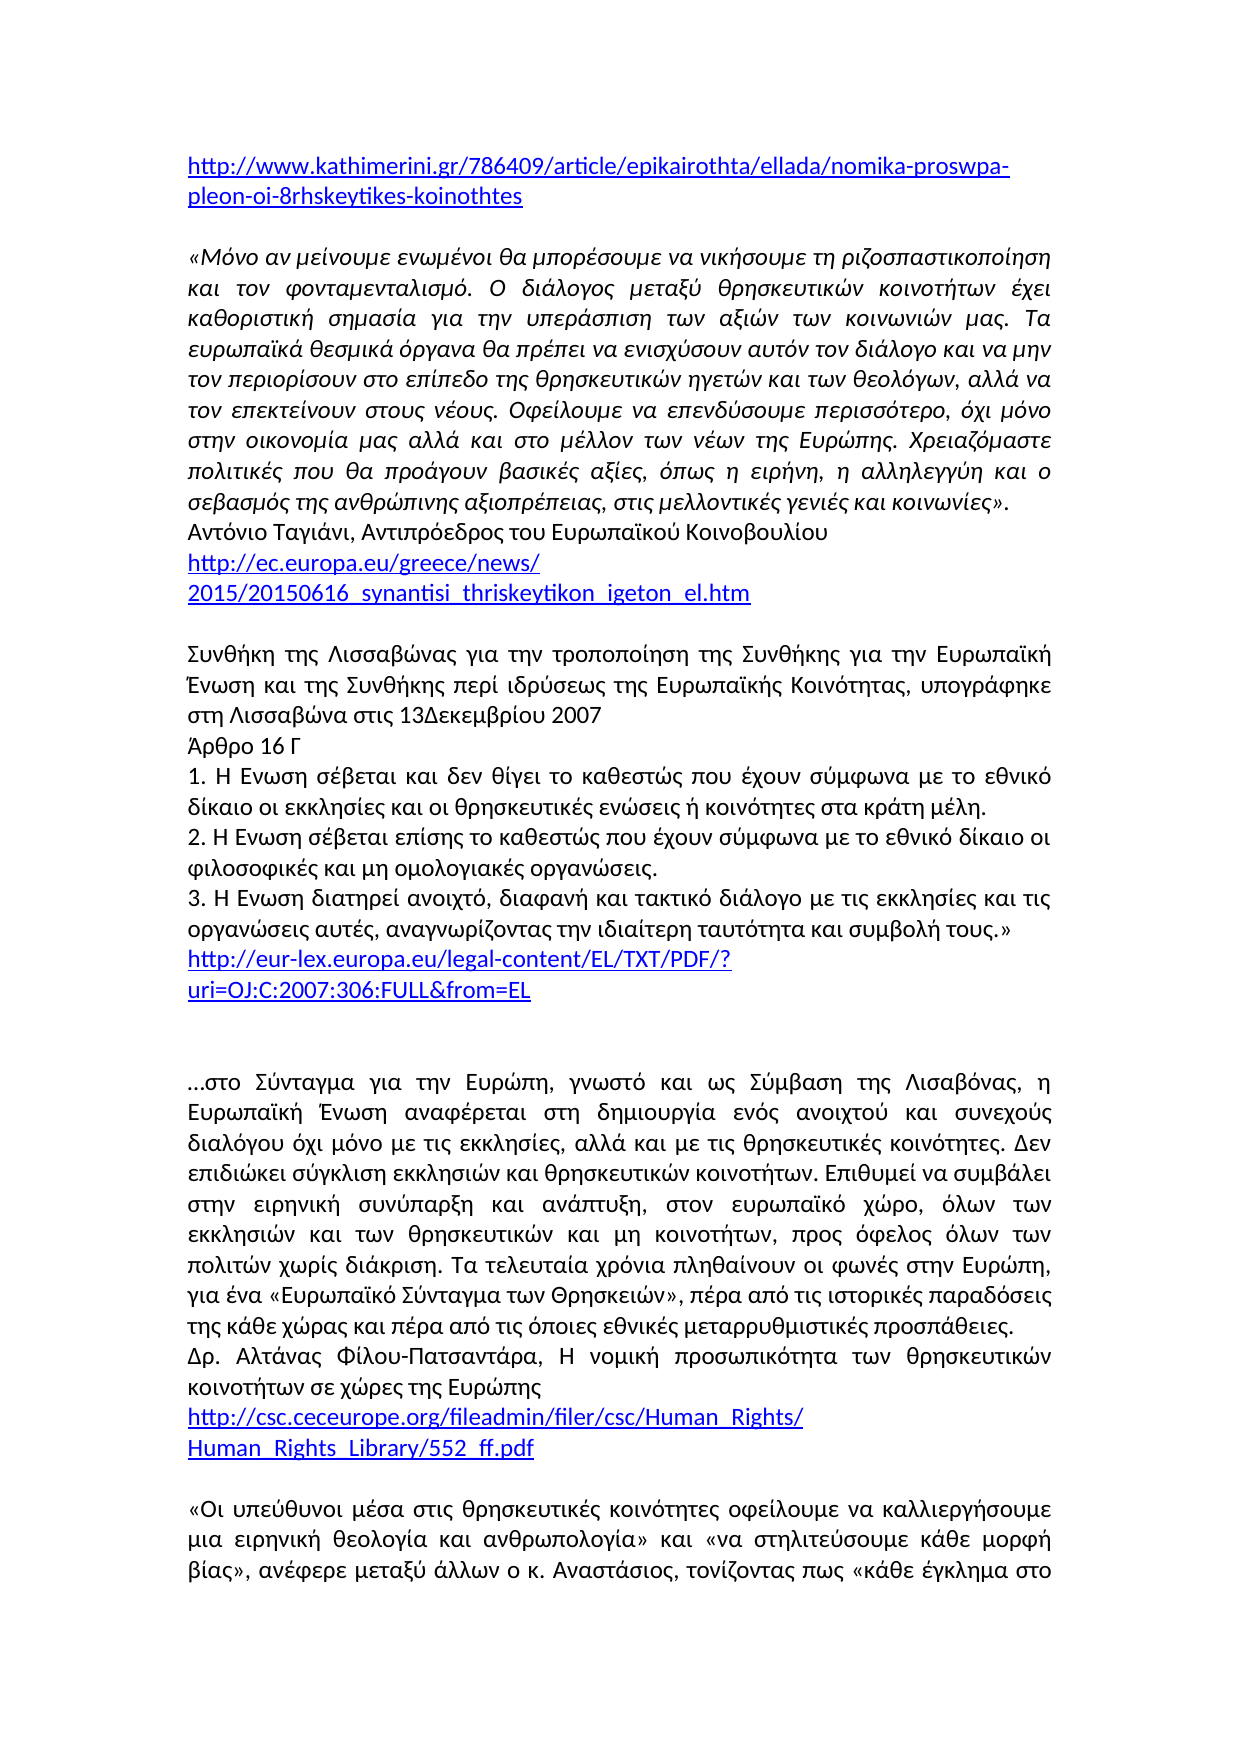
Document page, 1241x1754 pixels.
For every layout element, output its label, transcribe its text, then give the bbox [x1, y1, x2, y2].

text …στο Σύνταγμα για την Ευρώπη, γνωστό και ως Σύμβαση της Λισαβόνας, η Ευρωπαϊκή Ένωση αναφέρεται στη δημιουργία ενός ανοιχτού και συνεχούς διαλόγου όχι μόνο με τις εκκλησίες, αλλά και με τις θρησκευτικές κοινότητες. Δεν επιδιώκει σύγκλιση εκκλησιών και θρησκευτικών κοινοτήτων. Επιθυμεί να συμβάλει στην ειρηνική συνύπαρξη και ανάπτυξη, στον ευρωπαϊκό χώρο, όλων των εκκλησιών και των θρησκευτικών και μη κοινοτήτων, προς όφελος όλων των πολιτών χωρίς διάκριση. Τα τελευταία χρόνια πληθαίνουν οι φωνές στην Ευρώπη, για ένα «Ευρωπαϊκό Σύνταγμα των Θρησκειών», πέρα από τις ιστορικές παραδόσεις της κάθε χώρας και πέρα από τις όποιες εθνικές μεταρρυθμιστικές προσπάθειες. [187, 1066, 1053, 1340]
text 2. Η Ένωση σέβεται επίσης το καθεστώς που έχουν σύμφωνα με το εθνικό δίκαιο οι φιλοσοφικές και μη ομολογιακές οργανώσεις. [187, 821, 1053, 882]
text http://csc.ceceurope.org/fileadmin/filer/csc/Human_Rights/Human_Rights_Library/552_ff.pdf [187, 1401, 1053, 1462]
text 1. Η Ένωση σέβεται και δεν θίγει το καθεστώς που έχουν σύμφωνα με το εθνικό δίκαιο οι εκκλησίες και οι θρησκευτικές ενώσεις ή κοινότητες στα κράτη μέλη. [187, 760, 1053, 821]
text Άρθρο 16 Γ [187, 730, 1053, 760]
text 3. Η Ένωση διατηρεί ανοιχτό, διαφανή και τακτικό διάλογο με τις εκκλησίες και τις οργανώσεις αυτές, αναγνωρίζοντας την ιδιαίτερη ταυτότητα και συμβολή τους.» [187, 882, 1053, 943]
text Συνθήκη της Λισσαβώνας για την τροποποίηση της Συνθήκης για την Ευρωπαϊκή Ένωση και της Συνθήκης περί ιδρύσεως της Ευρωπαϊκής Κοινότητας, υπογράφηκε στη Λισσαβώνα στις 13Δεκεμβρίου 2007 [187, 638, 1053, 730]
text «Μόνο αν μείνουμε ενωμένοι θα μπορέσουμε να νικήσουμε τη ριζοσπαστικοποίηση και τον φονταμενταλισμό. Ο διάλογος μεταξύ θρησκευτικών κοινοτήτων έχει καθοριστική σημασία για την υπεράσπιση των αξιών των κοινωνιών μας. Τα ευρωπαϊκά θεσμικά όργανα θα πρέπει να ενισχύσουν αυτόν τον διάλογο και να μην τον περιορίσουν στο επίπεδο της θρησκευτικών ηγετών και των θεολόγων, αλλά να τον επεκτείνουν στους νέους. Οφείλουμε να επενδύσουμε περισσότερο, όχι μόνο στην οικονομία μας αλλά και στο μέλλον των νέων της Ευρώπης. Χρειαζόμαστε πολιτικές που θα προάγουν βασικές αξίες, όπως η ειρήνη, η αλληλεγγύη και ο σεβασμός της ανθρώπινης αξιοπρέπειας, στις μελλοντικές γενιές και κοινωνίες». [187, 242, 1053, 516]
text Αντόνιο Ταγιάνι, Aντιπρόεδρος του Ευρωπαϊκού Κοινοβουλίου [187, 516, 1053, 547]
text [187, 1493, 1053, 1584]
text ∆ρ. Αλτάνας Φίλου-Πατσαντάρα, Η νομική προσωπικότητα των θρησκευτικών κοινοτήτων σε χώρες της Ευρώπης [187, 1340, 1053, 1401]
text http://www.kathimerini.gr/786409/article/epikairothta/ellada/nomika-proswpa-pleon-oi-8rhskeytikes-koinothtes [187, 150, 1053, 211]
text http://eur-lex.europa.eu/legal-content/EL/TXT/PDF/?uri=OJ:C:2007:306:FULL&from=EL [187, 943, 1053, 1004]
text http://ec.europa.eu/greece/news/2015/20150616_synantisi_thriskeytikon_igeton_el.htm [187, 547, 1053, 608]
